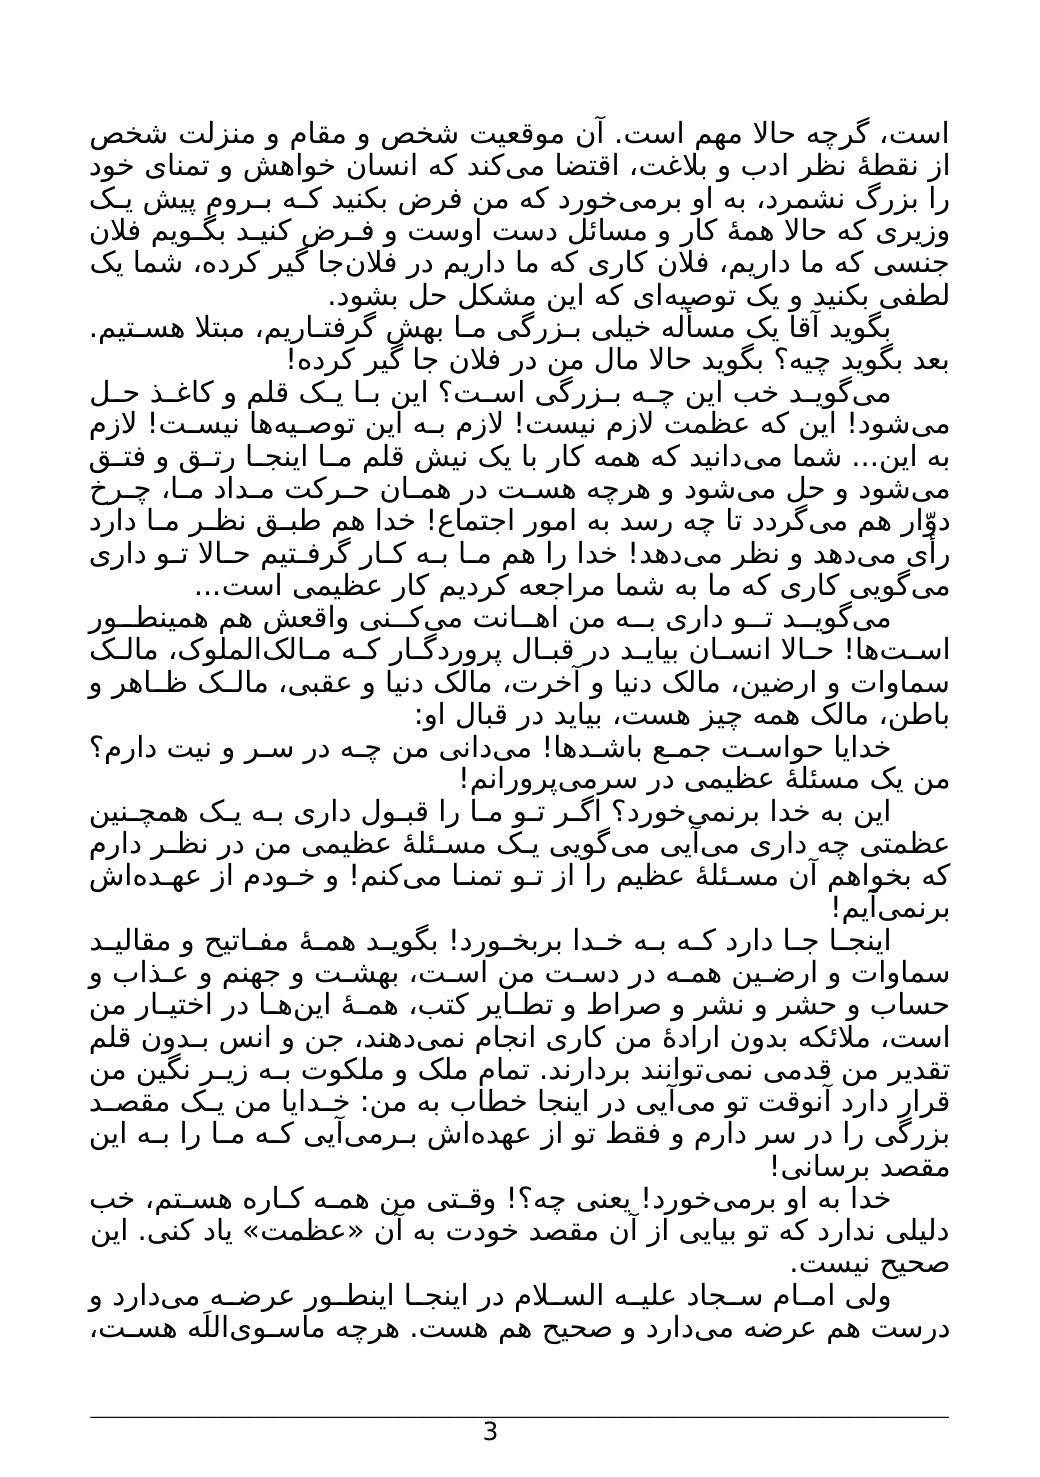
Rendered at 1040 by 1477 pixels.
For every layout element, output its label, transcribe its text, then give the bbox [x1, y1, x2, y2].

text این به خدا برنمی‌خورد؟ اگر تو ما را قبول داری به یک همچنین عظمتی چه داری می‌آیی می‌گویی یک مسئلۀ عظیمی من در نظر دارم که بخواهم آن مسئلۀ عظیم را از تو تمنا می‌کنم! و خودم از عهده‌اش برنمی‌آیم! [89, 796, 951, 925]
text می‌گوید تو داری به من اهانت می‌کنی واقعش هم همینطور است‌ها! حالا انسان بیاید در قبال پروردگار که مالک‌الملوک، مالک سماوات و ارضین، مالک دنیا و آخرت، مالک دنیا و عقبی، مالک ظاهر و باطن، مالک همه چیز هست، بیاید در قبال او: [89, 602, 951, 731]
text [89, 1280, 951, 1344]
text می‌گوید خب این چه بزرگی است؟ این با یک قلم و کاغذ حل می‌شود! این که عظمت لازم نیست! لازم به این توصیه‌ها نیست! لازم به این... شما می‌دانید که همه کار با یک نیش قلم ما اینجا رتق و فتق می‌شود و حل می‌شود و هرچه هست در همان حرکت مداد ما، چرخ دوّار هم می‌گردد تا چه رسد به امور اجتماع! خدا هم طبق نظر ما دارد رأی می‌دهد و نظر می‌دهد! خدا را هم ما به کار گرفتیم حالا تو داری می‌گویی کاری که ما به شما مراجعه کردیم کار عظیمی است... [89, 376, 951, 602]
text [89, 118, 951, 312]
text بگوید آقا یک مسأله خیلی بزرگی ما بهش گرفتاریم، مبتلا هستیم. بعد بگوید چیه؟ بگوید حالا مال من در فلان جا گیر کرده! [89, 312, 951, 376]
text اینجا جا دارد که به خدا بربخورد! بگوید همۀ مفاتیح و مقالید سماوات و ارضین همه در دست من است، بهشت و جهنم و عذاب و حساب و حشر و نشر و صراط و تطایر کتب، همۀ این‌ها در اختیار من است، ملائکه بدون ارادۀ من کاری انجام نمی‌دهند، جن و انس بدون قلم تقدیر من قدمی نمی‌توانند بردارند. تمام ملک و ملکوت به زیر نگین من قرار دارد آنوقت تو می‌آیی در اینجا خطاب به من: خدایا من یک مقصد بزرگی را در سر دارم و فقط تو از عهده‌اش برمی‌آیی که ما را به این مقصد برسانی! [89, 925, 951, 1183]
text خدا به او برمی‌خورد! یعنی چه؟! وقتی من همه کاره هستم، خب دلیلی ندارد که تو بیایی از آن مقصد خودت به آن «عظمت» یاد کنی. این صحیح نیست. [89, 1183, 951, 1280]
text خدایا حواست جمع باشدها! می‌دانی من چه در سر و نیت دارم؟ من یک مسئلۀ عظیمی در سرمی‌پرورانم! [89, 731, 951, 796]
